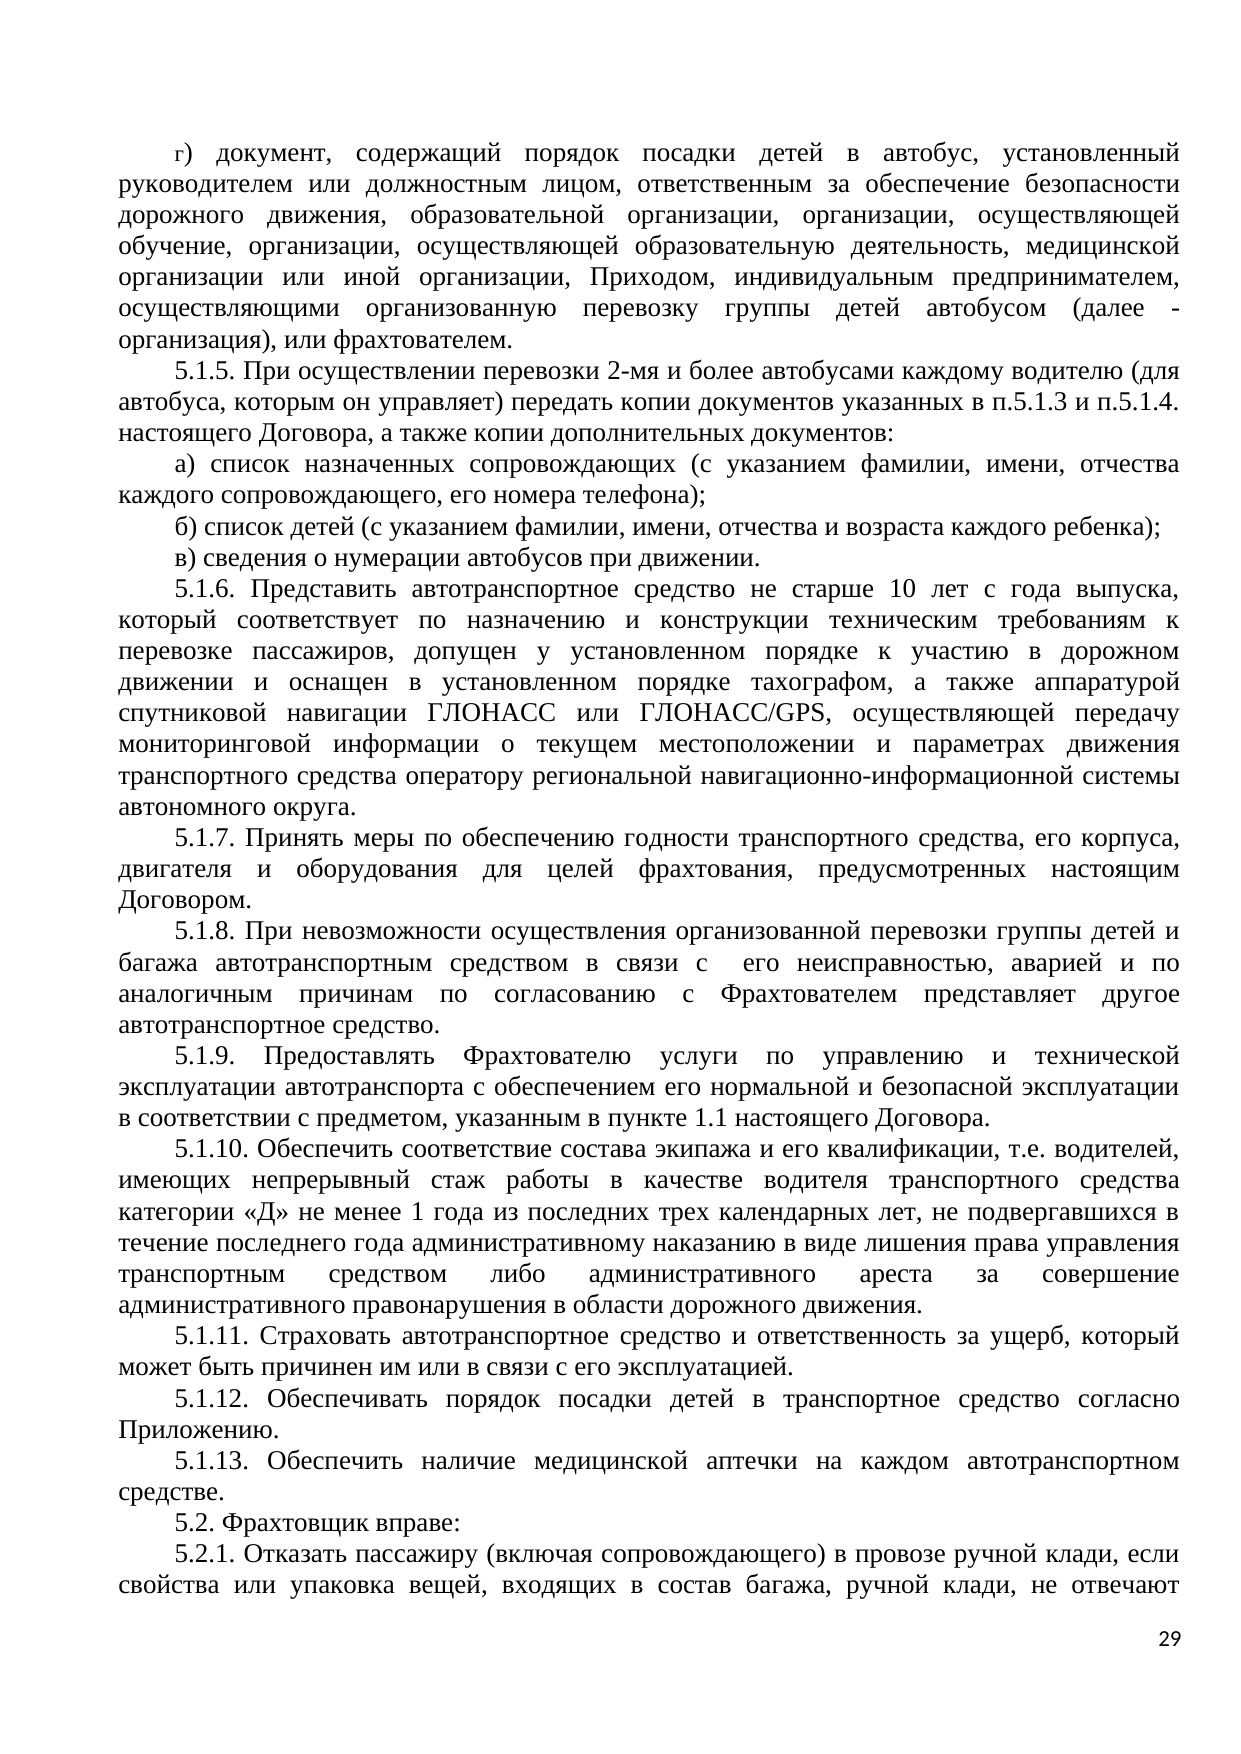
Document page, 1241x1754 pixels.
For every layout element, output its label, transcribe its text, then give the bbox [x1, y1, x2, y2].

text а) список назначенных сопровождающих (с указанием фамилии, имени, отчества каждого сопровождающего, его номера телефона); [118, 447, 1181, 509]
text б) список детей (с указанием фамилии, имени, отчества и возраста каждого ребенка); [118, 509, 1181, 541]
text 5.1.8. При невозможности осуществления организованной перевозки группы детей и багажа автотранспортным средством в связи с его неисправностью, аварией и по аналогичным причинам по согласованию с Фрахтователем представляет другое автотранспортное средство. [118, 914, 1181, 1039]
text г) документ, содержащий порядок посадки детей в автобус, установленный руководителем или должностным лицом, ответственным за обеспечение безопасности дорожного движения, образовательной организации, организации, осуществляющей обучение, организации, осуществляющей образовательную деятельность, медицинской организации или иной организации, Приходом, индивидуальным предпринимателем, осуществляющими организованную перевозку группы детей автобусом (далее - организация), или фрахтователем. [118, 136, 1181, 354]
text 5.1.11. Страховать автотранспортное средство и ответственность за ущерб, который может быть причинен им или в связи с его эксплуатацией. [118, 1319, 1181, 1382]
text 5.1.6. Представить автотранспортное средство не старше 10 лет с года выпуска, который соответствует по назначению и конструкции техническим требованиям к перевозке пассажиров, допущен у установленном порядке к участию в дорожном движении и оснащен в установленном порядке тахографом, а также аппаратурой спутниковой навигации ГЛОНАСС или ГЛОНАСС/GPS, осуществляющей передачу мониторинговой информации о текущем местоположении и параметрах движения транспортного средства оператору региональной навигационно-информационной системы автономного округа. [118, 572, 1181, 821]
text 5.1.13. Обеспечить наличие медицинской аптечки на каждом автотранспортном средстве. [118, 1444, 1181, 1506]
text 5.1.5. При осуществлении перевозки 2-мя и более автобусами каждому водителю (для автобуса, которым он управляет) передать копии документов указанных в п.5.1.3 и п.5.1.4. настоящего Договора, а также копии дополнительных документов: [118, 354, 1181, 447]
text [118, 1537, 1181, 1600]
text 5.1.10. Обеспечить соответствие состава экипажа и его квалификации, т.е. водителей, имеющих непрерывный стаж работы в качестве водителя транспортного средства категории «Д» не менее 1 года из последних трех календарных лет, не подвергавшихся в течение последнего года административному наказанию в виде лишения права управления транспортным средством либо административного ареста за совершение административного правонарушения в области дорожного движения. [118, 1132, 1181, 1319]
text в) сведения о нумерации автобусов при движении. [118, 541, 1181, 572]
text 5.1.7. Принять меры по обеспечению годности транспортного средства, его корпуса, двигателя и оборудования для целей фрахтования, предусмотренных настоящим Договором. [118, 821, 1181, 914]
text 5.2. Фрахтовщик вправе: [118, 1506, 1181, 1537]
text 5.1.9. Предоставлять Фрахтователю услуги по управлению и технической эксплуатации автотранспорта с обеспечением его нормальной и безопасной эксплуатации в соответствии с предметом, указанным в пункте 1.1 настоящего Договора. [118, 1039, 1181, 1132]
text 5.1.12. Обеспечивать порядок посадки детей в транспортное средство согласно Приложению. [118, 1382, 1181, 1444]
